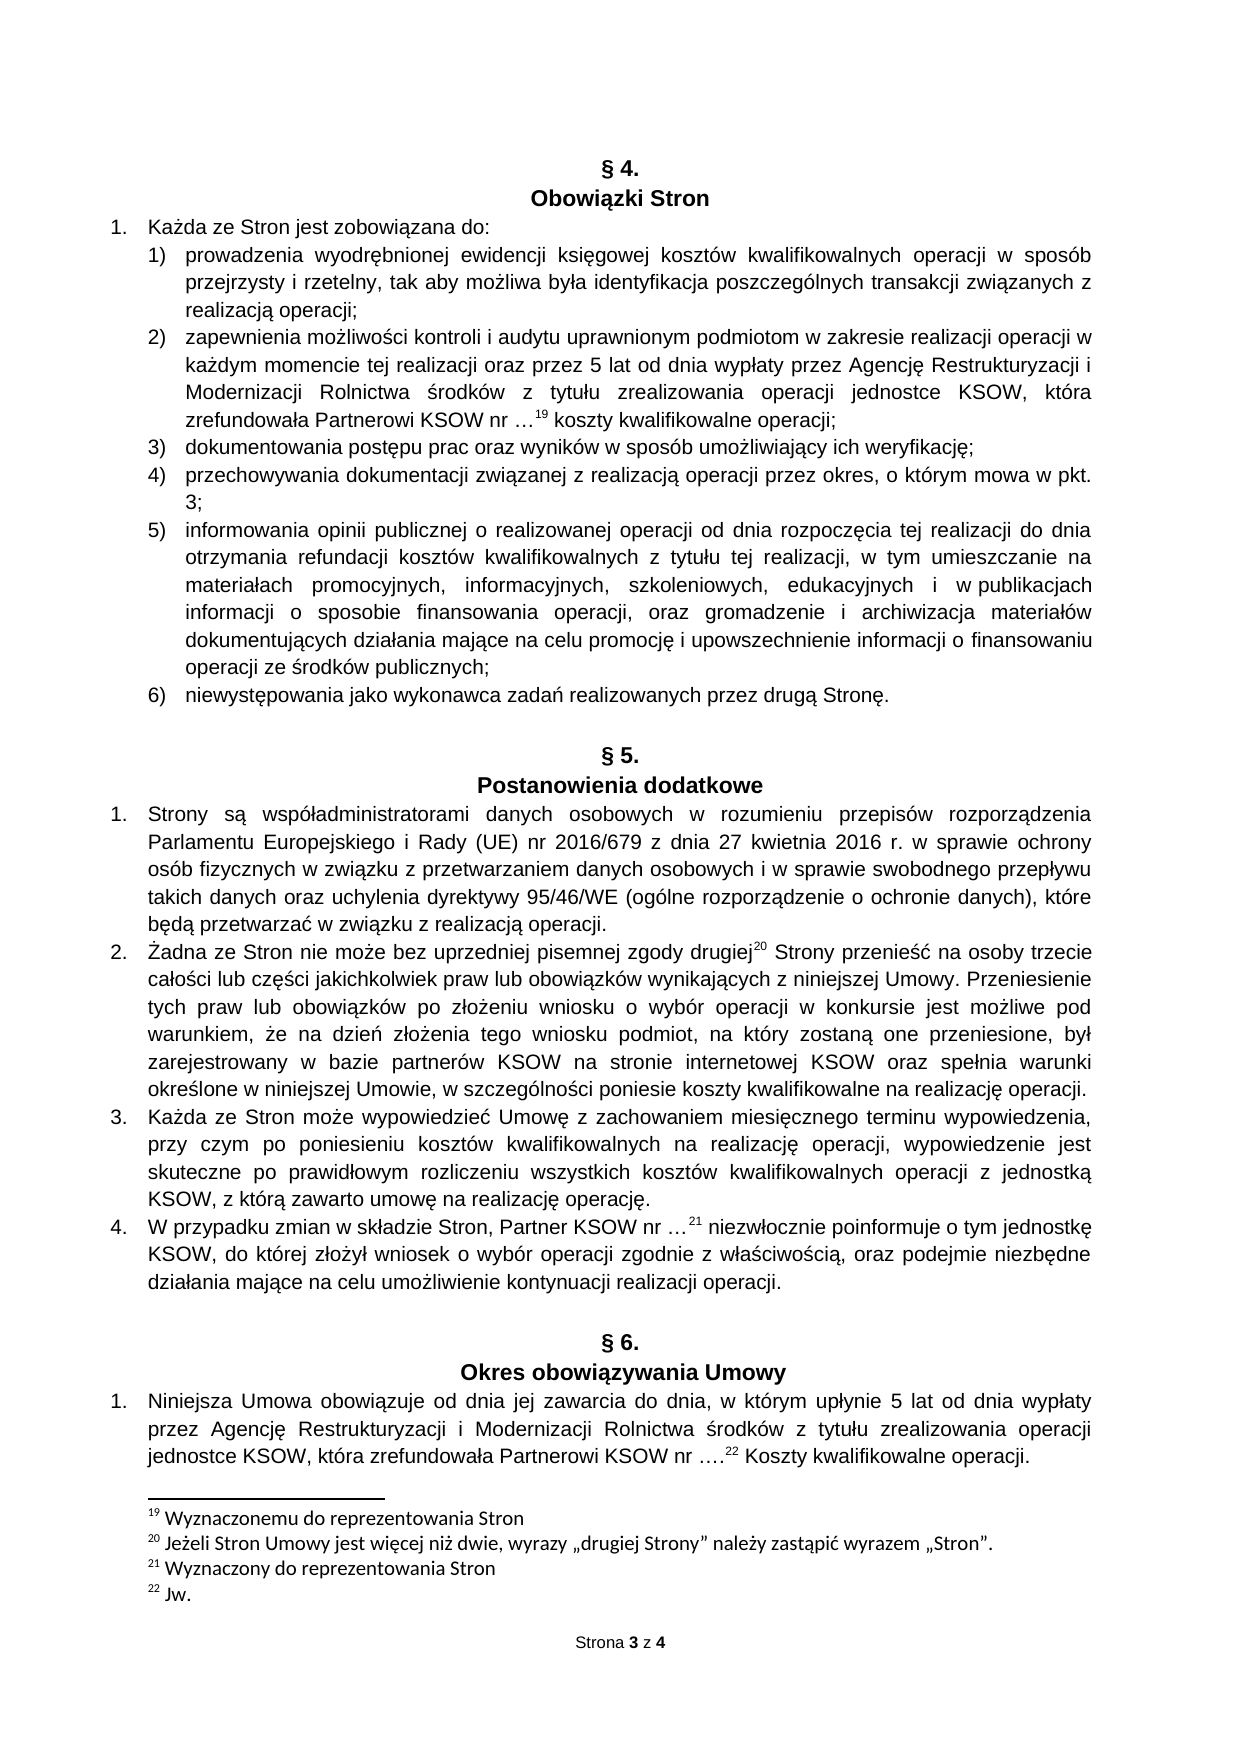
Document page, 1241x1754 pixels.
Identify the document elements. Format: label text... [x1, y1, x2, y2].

list Każda ze Stron może wypowiedzieć Umowę z zachowaniem miesięcznego terminu wypowiedzenia, przy czym po poniesieniu kosztów kwalifikowalnych na realizację operacji, wypowiedzenie jest skuteczne po prawidłowym rozliczeniu wszystkich kosztów kwalifikowalnych operacji z jednostką KSOW, z którą zawarto umowę na realizację operację. [110, 1104, 1093, 1211]
list Strony są współadministratorami danych osobowych w rozumieniu przepisów rozporządzenia Parlamentu Europejskiego i Rady (UE) nr 2016/679 z dnia 27 kwietnia 2016 r. w sprawie ochrony osób fizycznych w związku z przetwarzaniem danych osobowych i w sprawie swobodnego przepływu takich danych oraz uchylenia dyrektywy 95/46/WE (ogólne rozporządzenie o ochronie danych), które będą przetwarzać w związku z realizacją operacji. [110, 802, 1093, 936]
list prowadzenia wyodrębnionej ewidencji księgowej kosztów kwalifikowalnych operacji w sposób przejrzysty i rzetelny, tak aby możliwa była identyfikacja poszczególnych transakcji związanych z realizacją operacji; [148, 242, 1093, 321]
subtitle § 5. Postanowienia dodatkowe [148, 742, 1093, 798]
list niewystępowania jako wykonawca zadań realizowanych przez drugą Stronę. [148, 682, 1093, 706]
list Niniejsza Umowa obowiązuje od dnia jej zawarcia do dnia, w którym upłynie 5 lat od dnia wypłaty przez Agencję Restrukturyzacji i Modernizacji Rolnictwa środków z tytułu zrealizowania operacji jednostce KSOW, która zrefundowała Partnerowi KSOW nr …. Koszty kwalifikowalne operacji. [110, 1389, 1093, 1468]
list zapewnienia możliwości kontroli i audytu uprawnionym podmiotom w zakresie realizacji operacji w każdym momencie tej realizacji oraz przez 5 lat od dnia wypłaty przez Agencję Restrukturyzacji i Modernizacji Rolnictwa środków z tytułu zrealizowania operacji jednostce KSOW, która zrefundowała Partnerowi KSOW nr … koszty kwalifikowalne operacji; [148, 325, 1093, 431]
subtitle § 6. Okres obowiązywania Umowy [148, 1329, 1093, 1385]
list przechowywania dokumentacji związanej z realizacją operacji przez okres, o którym mowa w pkt. 3; [148, 462, 1093, 514]
list dokumentowania postępu prac oraz wyników w sposób umożliwiający ich weryfikację; [148, 435, 1093, 459]
list Każda ze Stron jest zobowiązana do: [110, 215, 1093, 239]
list Żadna ze Stron nie może bez uprzedniej pisemnej zgody drugiej Strony przenieść na osoby trzecie całości lub części jakichkolwiek praw lub obowiązków wynikających z niniejszej Umowy. Przeniesienie tych praw lub obowiązków po złożeniu wniosku o wybór operacji w konkursie jest możliwe pod warunkiem, że na dzień złożenia tego wniosku podmiot, na który zostaną one przeniesione, był zarejestrowany w bazie partnerów KSOW na stronie internetowej KSOW oraz spełnia warunki określone w niniejszej Umowie, w szczególności poniesie koszty kwalifikowalne na realizację operacji. [110, 939, 1093, 1101]
list informowania opinii publicznej o realizowanej operacji od dnia rozpoczęcia tej realizacji do dnia otrzymania refundacji kosztów kwalifikowalnych z tytułu tej realizacji, w tym umieszczanie na materiałach promocyjnych, informacyjnych, szkoleniowych, edukacyjnych i w publikacjach informacji o sposobie finansowania operacji, oraz gromadzenie i archiwizacja materiałów dokumentujących działania mające na celu promocję i upowszechnienie informacji o finansowaniu operacji ze środków publicznych; [148, 517, 1093, 679]
subtitle § 4. Obowiązki Stron [148, 154, 1093, 211]
list W przypadku zmian w składzie Stron, Partner KSOW nr … niezwłocznie poinformuje o tym jednostkę KSOW, do której złożył wniosek o wybór operacji zgodnie z właściwością, oraz podejmie niezbędne działania mające na celu umożliwienie kontynuacji realizacji operacji. [110, 1214, 1093, 1293]
